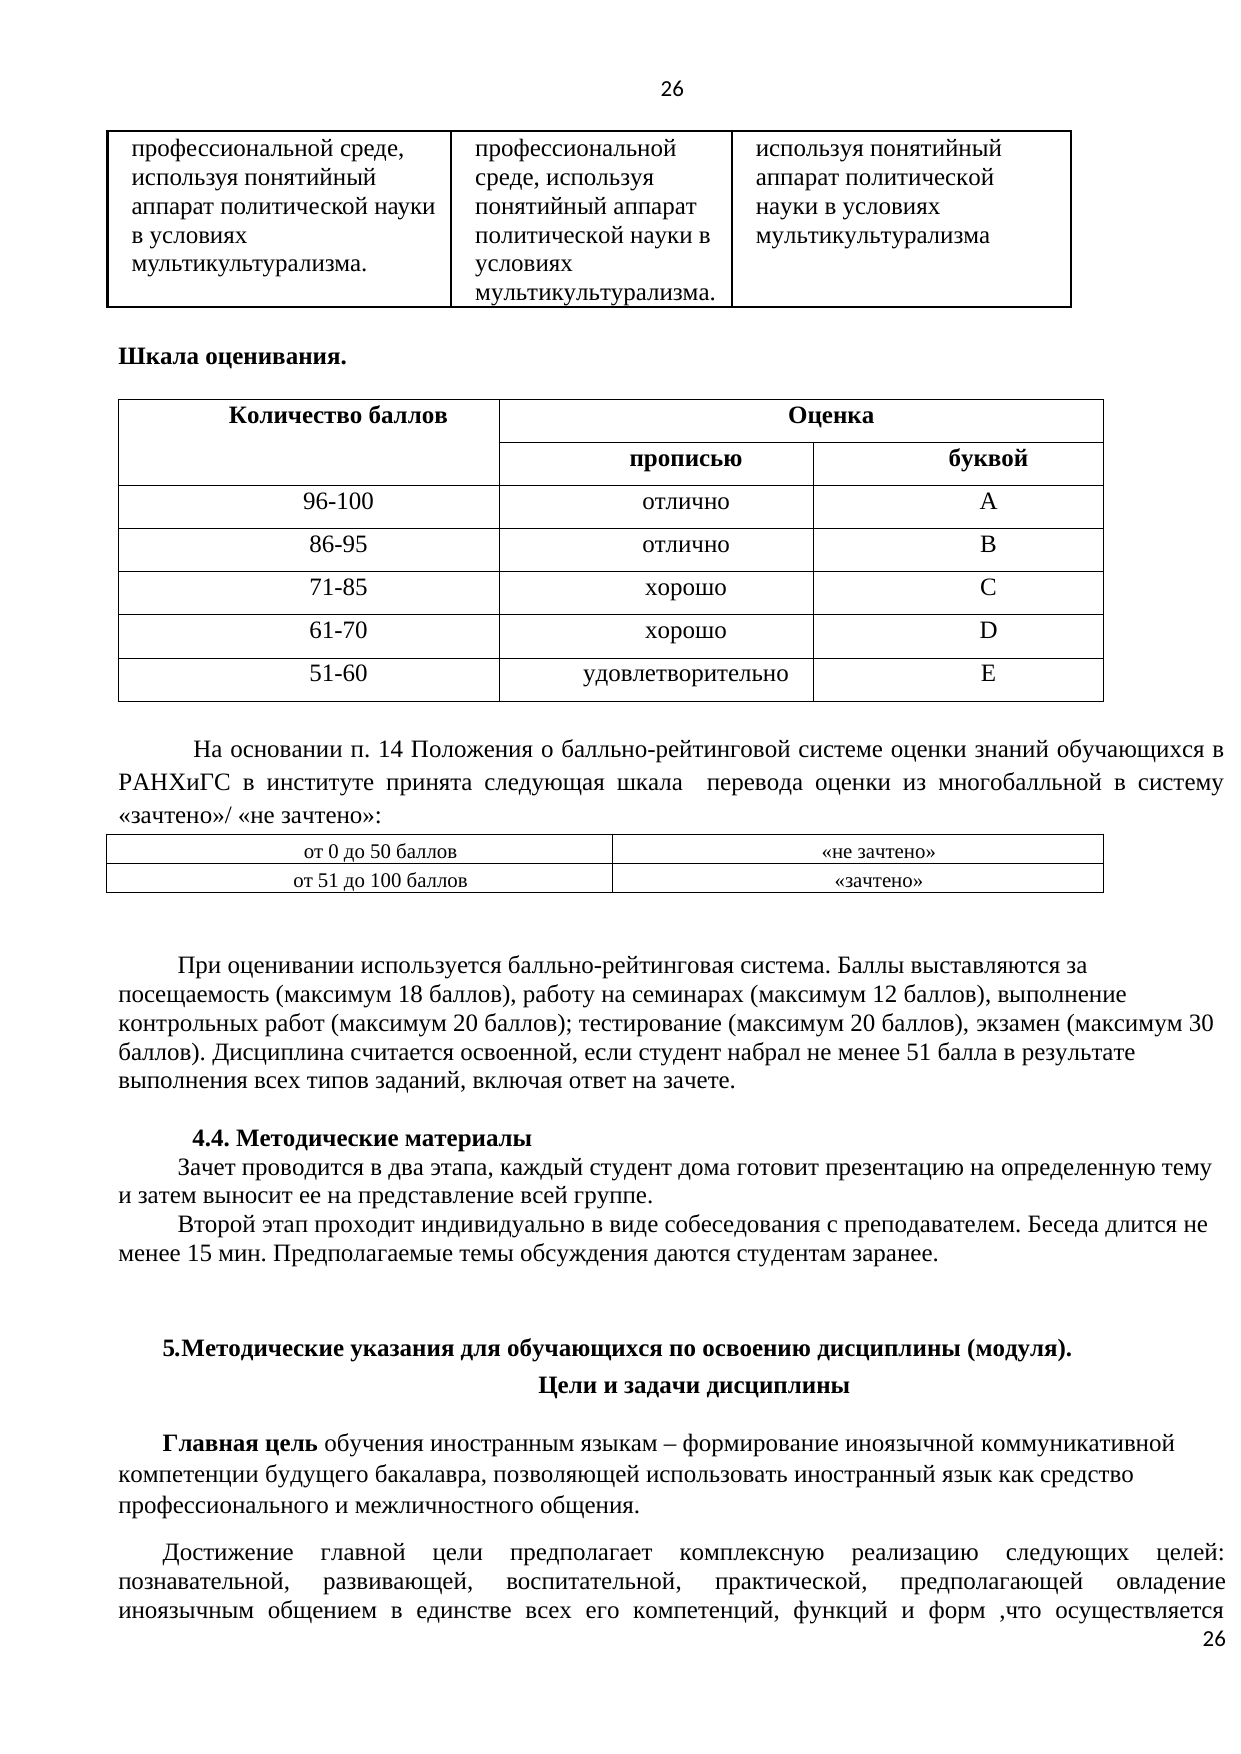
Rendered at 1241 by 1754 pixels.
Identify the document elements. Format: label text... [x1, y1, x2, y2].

table_cell 71-85 [119, 572, 499, 614]
text Цели и задачи дисциплины [118, 1370, 1226, 1399]
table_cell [452, 132, 731, 306]
table_header Количество баллов [119, 400, 499, 485]
table_header Оценка [500, 400, 1103, 442]
table_cell D [814, 615, 1103, 657]
table_cell С [814, 572, 1103, 614]
table_cell отлично [500, 529, 813, 571]
table_cell 96-100 [119, 486, 499, 528]
table_header «не зачтено» [613, 835, 1103, 863]
table_header от 0 до 50 баллов [107, 835, 612, 863]
table_cell удовлетворительно [500, 659, 813, 701]
table_cell от 51 до 100 баллов [107, 864, 612, 892]
table_cell В [814, 529, 1103, 571]
text На основании п. 14 Положения о балльно-рейтинговой системе оценки знаний обучающихся в РАНХиГС в институте принята следующая шкала перевода оценки из многобалльной в систему «зачтено»/ «не зачтено»: [118, 734, 1226, 829]
table_cell А [814, 486, 1103, 528]
text Шкала оценивания. [118, 341, 1226, 370]
table_cell Е [814, 659, 1103, 701]
table_cell прописью [500, 443, 813, 485]
table_cell буквой [814, 443, 1103, 485]
text 4.4. Методические материалы [118, 1123, 1226, 1152]
text Второй этап проходит индивидуально в виде собеседования с преподавателем. Беседа длится не менее 15 мин. Предполагаемые темы обсуждения даются студентам заранее. [118, 1209, 1226, 1267]
table_cell «зачтено» [613, 864, 1103, 892]
text Главная цель обучения иностранным языкам – формирование иноязычной коммуникативной компетенции будущего бакалавра, позволяющей использовать иностранный язык как средство профессионального и межличностного общения. [118, 1428, 1226, 1518]
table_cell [733, 132, 1070, 306]
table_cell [109, 132, 450, 306]
table_cell хорошо [500, 615, 813, 657]
table_cell 86-95 [119, 529, 499, 571]
text Зачет проводится в два этапа, каждый студент дома готовит презентацию на определенную тему и затем выносит ее на представление всей группе. [118, 1152, 1226, 1209]
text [118, 1537, 1226, 1624]
table_cell отлично [500, 486, 813, 528]
list 5.Методические указания для обучающихся по освоению дисциплины (модуля). [162, 1333, 1226, 1362]
table_cell 61-70 [119, 615, 499, 657]
table_cell хорошо [500, 572, 813, 614]
table_cell 51-60 [119, 659, 499, 701]
text При оценивании используется балльно-рейтинговая система. Баллы выставляются за посещаемость (максимум 18 баллов), работу на семинарах (максимум 12 баллов), выполнение контрольных работ (максимум 20 баллов); тестирование (максимум 20 баллов), экзамен (максимум 30 баллов). Дисциплина считается освоенной, если студент набрал не менее 51 балла в результате выполнения всех типов заданий, включая ответ на зачете. [118, 951, 1226, 1094]
